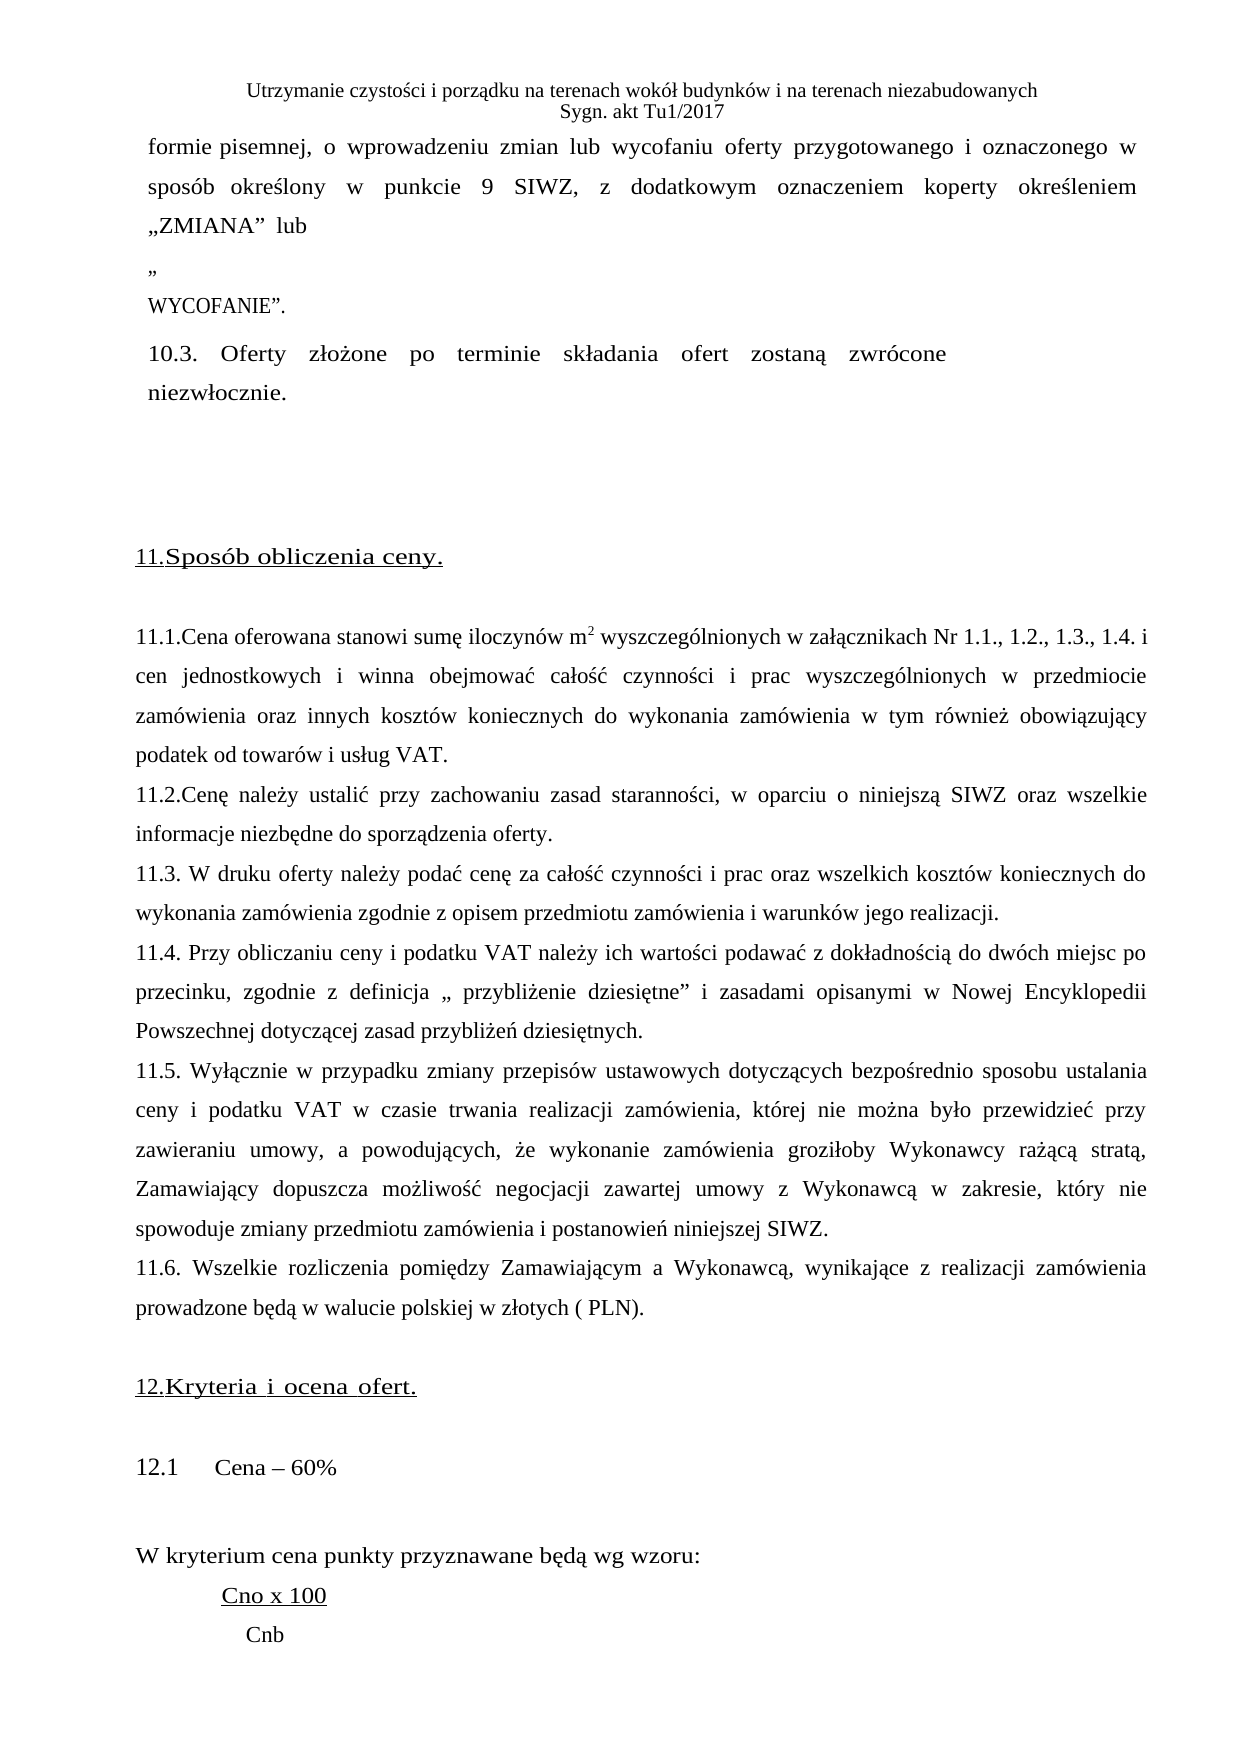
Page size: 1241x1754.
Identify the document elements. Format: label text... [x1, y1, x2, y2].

list 11.6. Wszelkie rozliczenia pomiędzy Zamawiającym a Wykonawcą, wynikające z realizacji zamówienia prowadzone będą w walucie polskiej w złotych ( PLN). [135, 1254, 1148, 1320]
subtitle Cena – 60% [135, 1452, 1148, 1481]
text „WYCOFANIE”. [148, 252, 294, 318]
list 11.3. W druku oferty należy podać cenę za całość czynności i prac oraz wszelkich kosztów koniecznych do wykonania zamówienia zgodnie z opisem przedmiotu zamówienia i warunków jego realizacji. [135, 860, 1148, 926]
list 11.4. Przy obliczaniu ceny i podatku VAT należy ich wartości podawać z dokładnością do dwóch miejsc po przecinku, zgodnie z definicja „ przybliżenie dziesiętne” i zasadami opisanymi w Nowej Encyklopedii Powszechnej dotyczącej zasad przybliżeń dziesiętnych. [135, 939, 1148, 1044]
text 10.3. Oferty złożone po terminie składania ofert zostaną zwrócone niezwłocznie. [148, 340, 947, 406]
text W kryterium cena punkty przyznawane będą wg wzoru: Cno x 100 [135, 1543, 710, 1608]
list Kryteria i ocena ofert. [135, 1373, 1148, 1399]
list 11.1.Cena oferowana stanowi sumę iloczynów m2 wyszczególnionych w załącznikach Nr 1.1., 1.2., 1.3., 1.4. i cen jednostkowych i winna obejmować całość czynności i prac wyszczególnionych w przedmiocie zamówienia oraz innych kosztów koniecznych do wykonania zamówienia w tym również obowiązujący podatek od towarów i usług VAT. [135, 623, 1148, 768]
list Sposób obliczenia ceny. [135, 543, 464, 569]
list 11.2.Cenę należy ustalić przy zachowaniu zasad staranności, w oparciu o niniejszą SIWZ oraz wszelkie informacje niezbędne do sporządzenia oferty. [135, 781, 1148, 847]
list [148, 133, 1137, 239]
text Cnb [135, 1622, 1148, 1648]
list 11.5. Wyłącznie w przypadku zmiany przepisów ustawowych dotyczących bezpośrednio sposobu ustalania ceny i podatku VAT w czasie trwania realizacji zamówienia, której nie można było przewidzieć przy zawieraniu umowy, a powodujących, że wykonanie zamówienia groziłoby Wykonawcy rażącą stratą, Zamawiający dopuszcza możliwość negocjacji zawartej umowy z Wykonawcą w zakresie, który nie spowoduje zmiany przedmiotu zamówienia i postanowień niniejszej SIWZ. [135, 1057, 1148, 1241]
